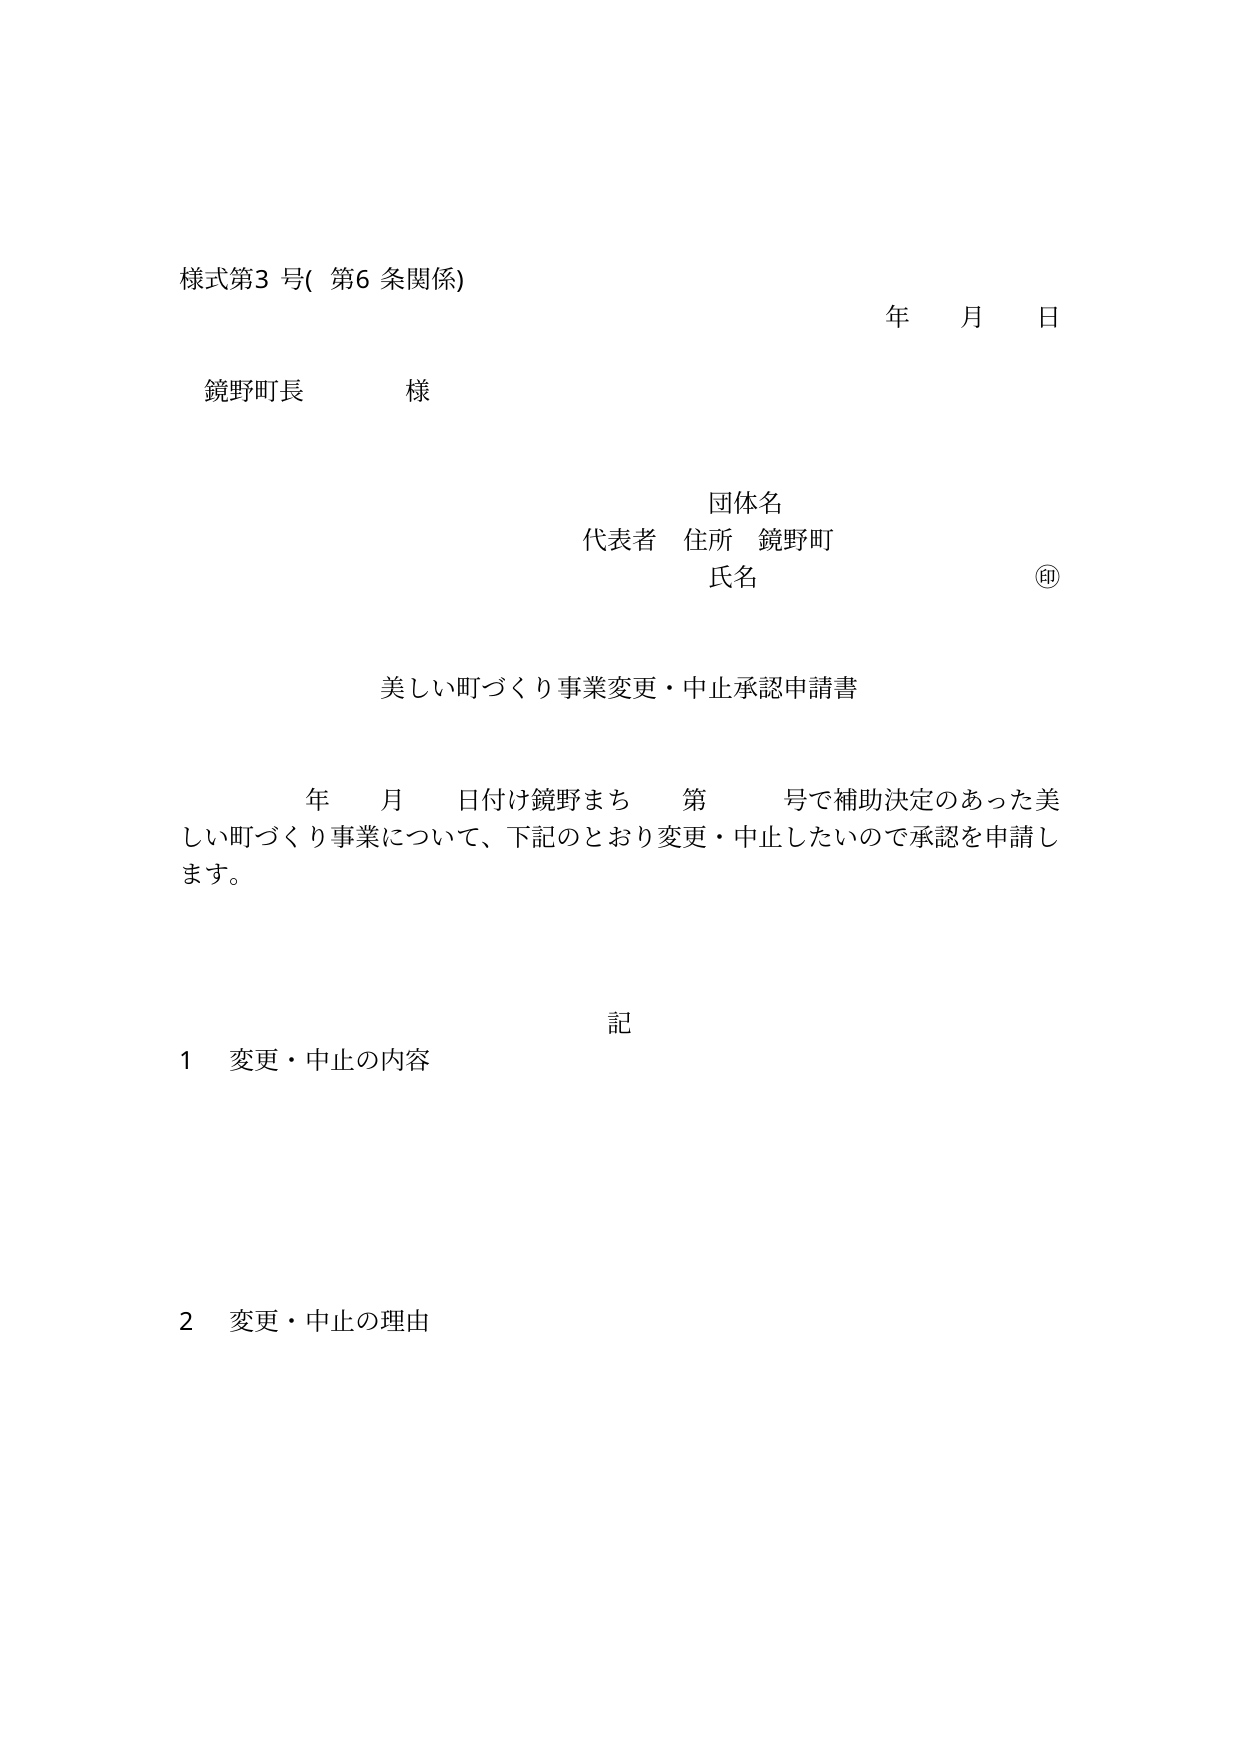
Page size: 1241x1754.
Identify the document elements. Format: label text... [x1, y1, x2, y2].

text 美しい町づくり事業変更・中止承認申請書 [179, 668, 1061, 706]
text 代表者 住所 鏡野町 [479, 520, 972, 557]
text 団体名 [179, 483, 972, 520]
text 年 月 日 [179, 297, 1061, 334]
text 記 [179, 1003, 1061, 1040]
text 氏名 ㊞ [179, 557, 1061, 594]
text 様式第3号(第6条関係) [179, 259, 1061, 297]
text 年 月 日付け鏡野まち 第 号で補助決定のあった美しい町づくり事業について、下記のとおり変更・中止したいので承認を申請します。 [179, 780, 1061, 892]
text 鏡野町長 様 [179, 371, 1061, 408]
text 1 変更・中止の内容 [179, 1040, 1061, 1078]
text 2 変更・中止の理由 [179, 1301, 1061, 1338]
